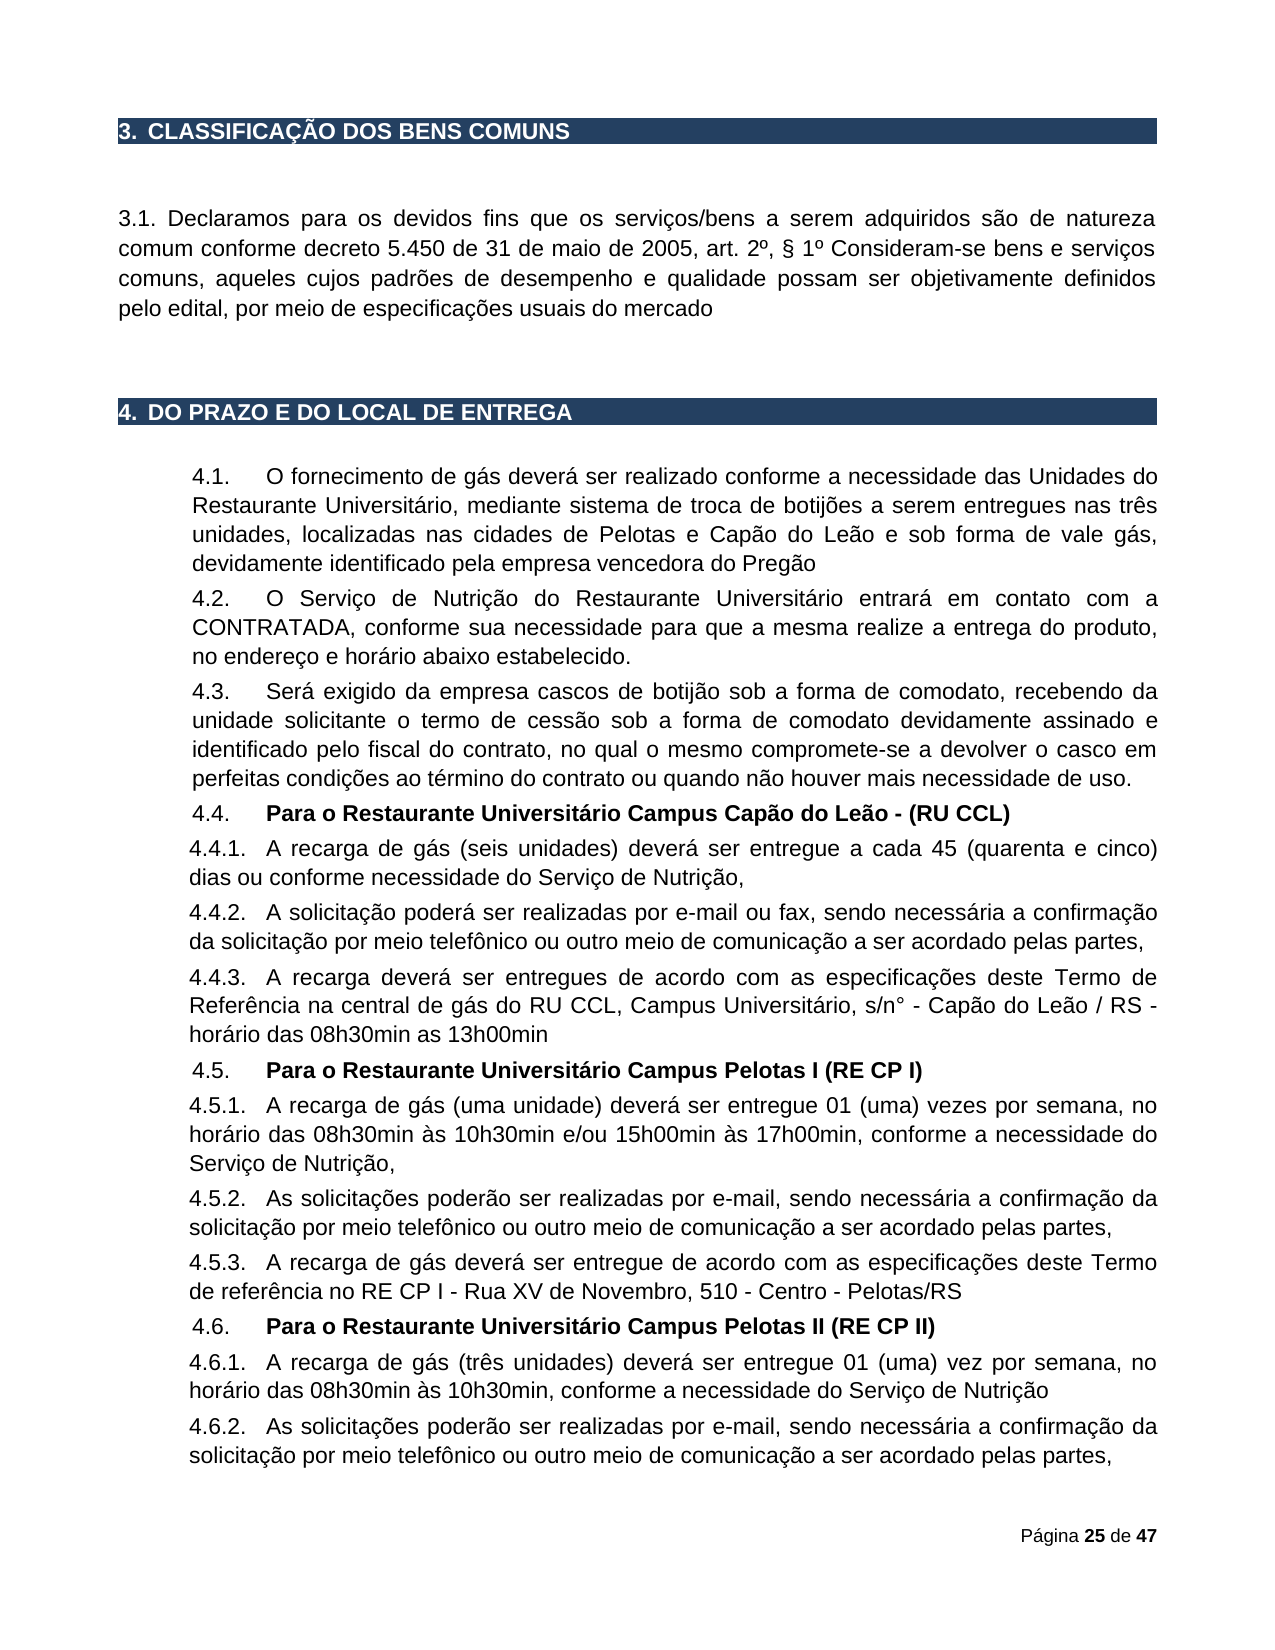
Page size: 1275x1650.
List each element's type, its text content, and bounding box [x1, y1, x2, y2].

list DO PRAZO E DO LOCAL DE ENTREGA [118, 398, 1157, 425]
list As solicitações poderão ser realizadas por e-mail, sendo necessária a confirmação da solicitação por meio telefônico ou outro meio de comunicação a ser acordado pelas partes, [189, 1185, 1159, 1240]
list Será exigido da empresa cascos de botijão sob a forma de comodato, recebendo da unidade solicitante o termo de cessão sob a forma de comodato devidamente assinado e identificado pelo fiscal do contrato, no qual o mesmo compromete-se a devolver o casco em perfeitas condições ao término do contrato ou quando não houver mais necessidade de uso. [192, 678, 1159, 791]
list As solicitações poderão ser realizadas por e-mail, sendo necessária a confirmação da solicitação por meio telefônico ou outro meio de comunicação a ser acordado pelas partes, [189, 1413, 1159, 1468]
list Para o Restaurante Universitário Campus Pelotas I (RE CP I) [192, 1057, 1159, 1083]
list A recarga deverá ser entregues de acordo com as especificações deste Termo de Referência na central de gás do RU CCL, Campus Universitário, s/n° - Capão do Leão / RS - horário das 08h30min as 13h00min [189, 963, 1159, 1048]
list A recarga de gás (uma unidade) deverá ser entregue 01 (uma) vezes por semana, no horário das 08h30min às 10h30min e/ou 15h00min às 17h00min, conforme a necessidade do Serviço de Nutrição, [189, 1092, 1159, 1176]
list A solicitação poderá ser realizadas por e-mail ou fax, sendo necessária a confirmação da solicitação por meio telefônico ou outro meio de comunicação a ser acordado pelas partes, [189, 899, 1159, 955]
list O Serviço de Nutrição do Restaurante Universitário entrará em contato com a CONTRATADA, conforme sua necessidade para que a mesma realize a entrega do produto, no endereço e horário abaixo estabelecido. [192, 585, 1159, 669]
list Para o Restaurante Universitário Campus Pelotas II (RE CP II) [192, 1313, 1159, 1340]
list CLASSIFICAÇÃO DOS BENS COMUNS [118, 118, 1157, 144]
list A recarga de gás (três unidades) deverá ser entregue 01 (uma) vez por semana, no horário das 08h30min às 10h30min, conforme a necessidade do Serviço de Nutrição [189, 1348, 1159, 1404]
list A recarga de gás (seis unidades) deverá ser entregue a cada 45 (quarenta e cinco) dias ou conforme necessidade do Serviço de Nutrição, [189, 835, 1159, 891]
list A recarga de gás deverá ser entregue de acordo com as especificações deste Termo de referência no RE CP I - Rua XV de Novembro, 510 - Centro - Pelotas/RS [189, 1249, 1159, 1304]
text 3.1. Declaramos para os devidos fins que os serviços/bens a serem adquiridos são de natureza comum conforme decreto 5.450 de 31 de maio de 2005, art. 2º, § 1º Consideram-se bens e serviços comuns, aqueles cujos padrões de desempenho e qualidade possam ser objetivamente definidos pelo edital, por meio de especificações usuais do mercado [118, 205, 1157, 322]
list O fornecimento de gás deverá ser realizado conforme a necessidade das Unidades do Restaurante Universitário, mediante sistema de troca de botijões a serem entregues nas três unidades, localizadas nas cidades de Pelotas e Capão do Leão e sob forma de vale gás, devidamente identificado pela empresa vencedora do Pregão [192, 463, 1159, 576]
list Para o Restaurante Universitário Campus Capão do Leão - (RU CCL) [192, 800, 1159, 826]
